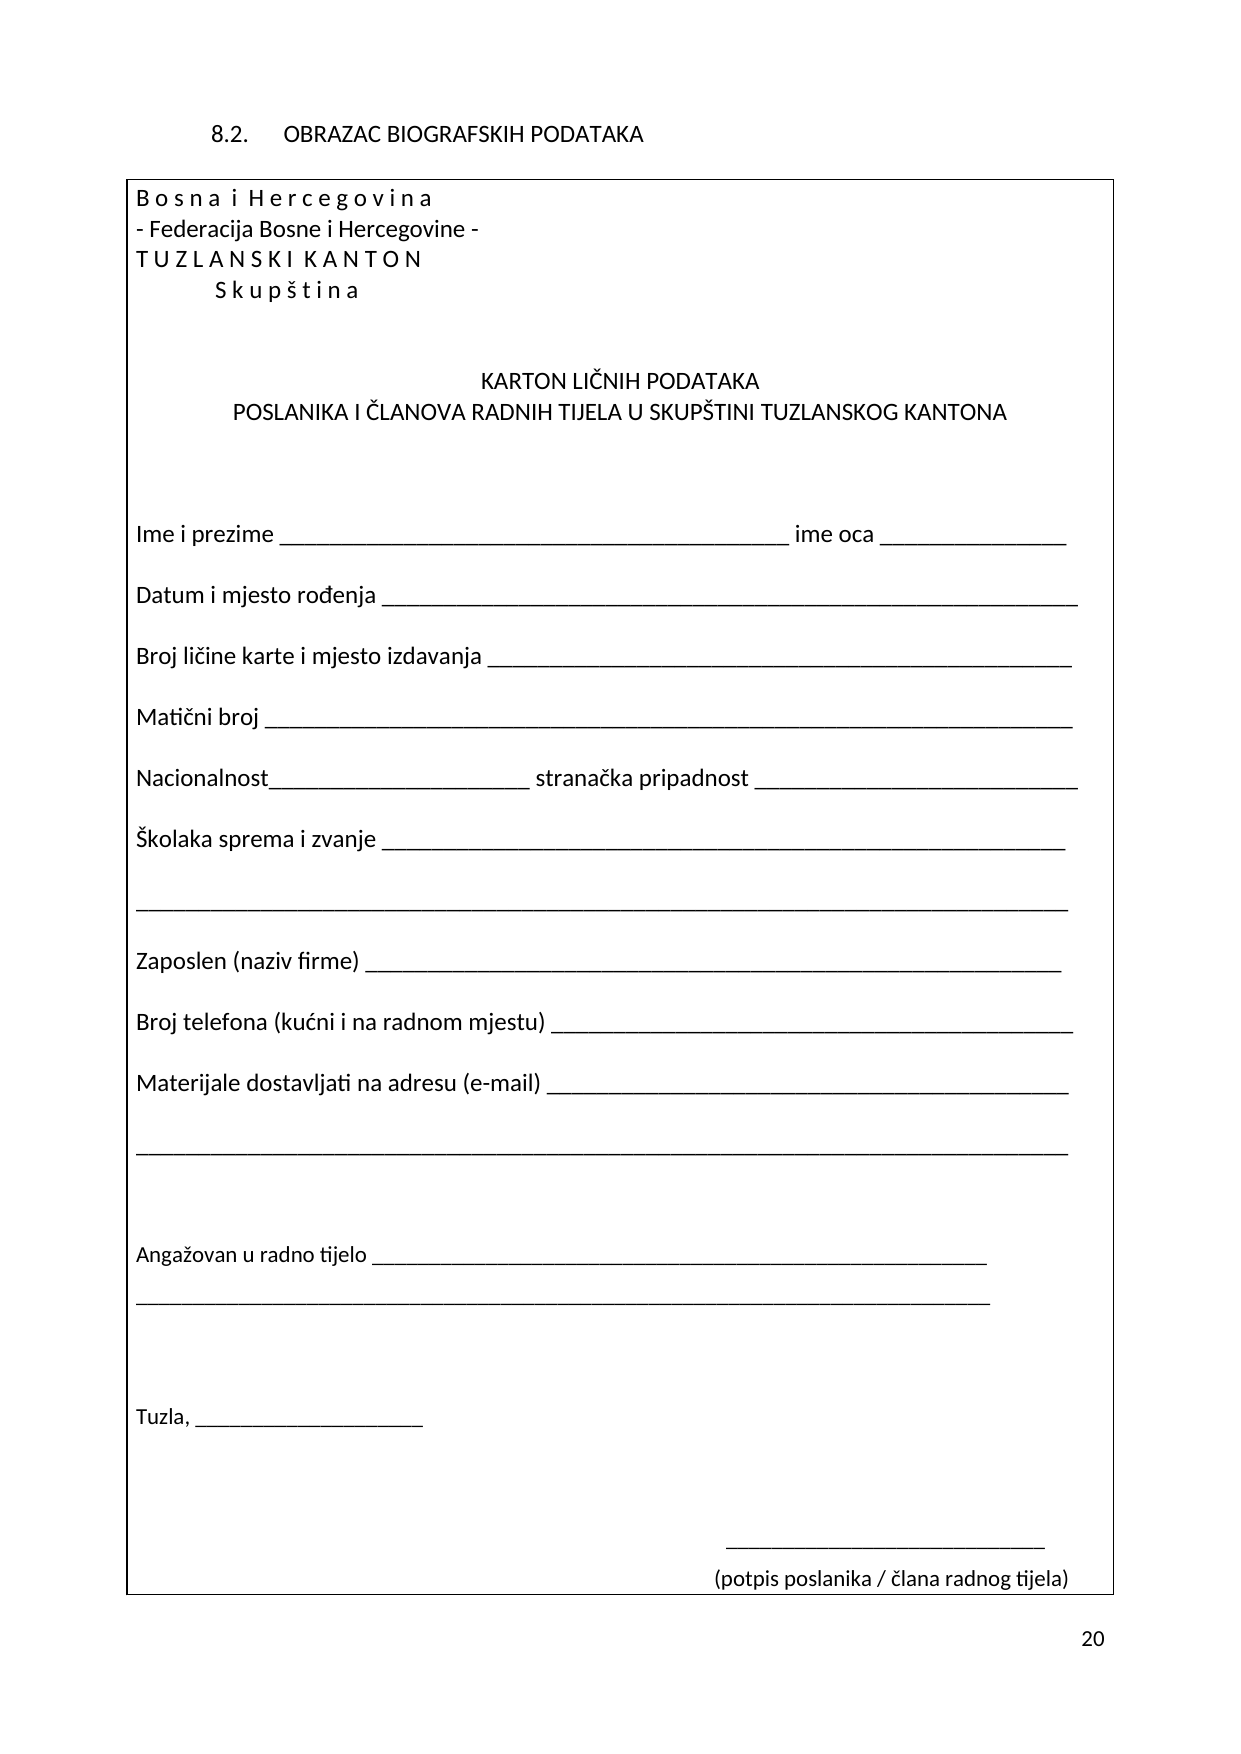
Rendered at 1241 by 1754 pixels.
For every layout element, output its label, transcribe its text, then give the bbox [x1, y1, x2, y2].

text Materijale dostavljati na adresu (e-mail) __________________________________________ [136, 1067, 1104, 1098]
text Školaka sprema i zvanje _______________________________________________________ [136, 823, 1104, 854]
text B o s n a i H e r c e g o v i n a [128, 180, 1113, 213]
text Nacionalnost_____________________ stranačka pripadnost __________________________ [136, 762, 1104, 793]
list OBRAZAC BIOGRAFSKIH PODATAKA [211, 118, 1104, 149]
text Datum i mjesto rođenja ________________________________________________________ [136, 579, 1104, 609]
text ____________________________ [128, 1521, 1113, 1552]
text (potpis poslanika / člana radnog tijela) [128, 1561, 1113, 1594]
text Angažovan u radno tijelo ______________________________________________________ [128, 1237, 1113, 1268]
text ___________________________________________________________________________ [128, 1277, 1113, 1308]
text Zaposlen (naziv firme) ________________________________________________________ [136, 945, 1104, 976]
text KARTON LIČNIH PODATAKA [136, 365, 1104, 396]
text T U Z L A N S K I K A N T O N [136, 243, 1104, 274]
text S k u p š t i n a [136, 274, 1104, 304]
text ___________________________________________________________________________ [136, 884, 1104, 915]
text Broj telefona (kućni i na radnom mjestu) __________________________________________ [136, 1006, 1104, 1037]
text Ime i prezime _________________________________________ ime oca _______________ [136, 518, 1104, 548]
text ___________________________________________________________________________ [136, 1128, 1104, 1159]
text Broj ličine karte i mjesto izdavanja _______________________________________________ [136, 640, 1104, 671]
text Matični broj _________________________________________________________________ [136, 701, 1104, 732]
text Tuzla, ____________________ [128, 1399, 1113, 1430]
text - Federacija Bosne i Hercegovine - [136, 213, 1104, 243]
text POSLANIKA I ČLANOVA RADNIH TIJELA U SKUPŠTINI TUZLANSKOG KANTONA [136, 396, 1104, 426]
